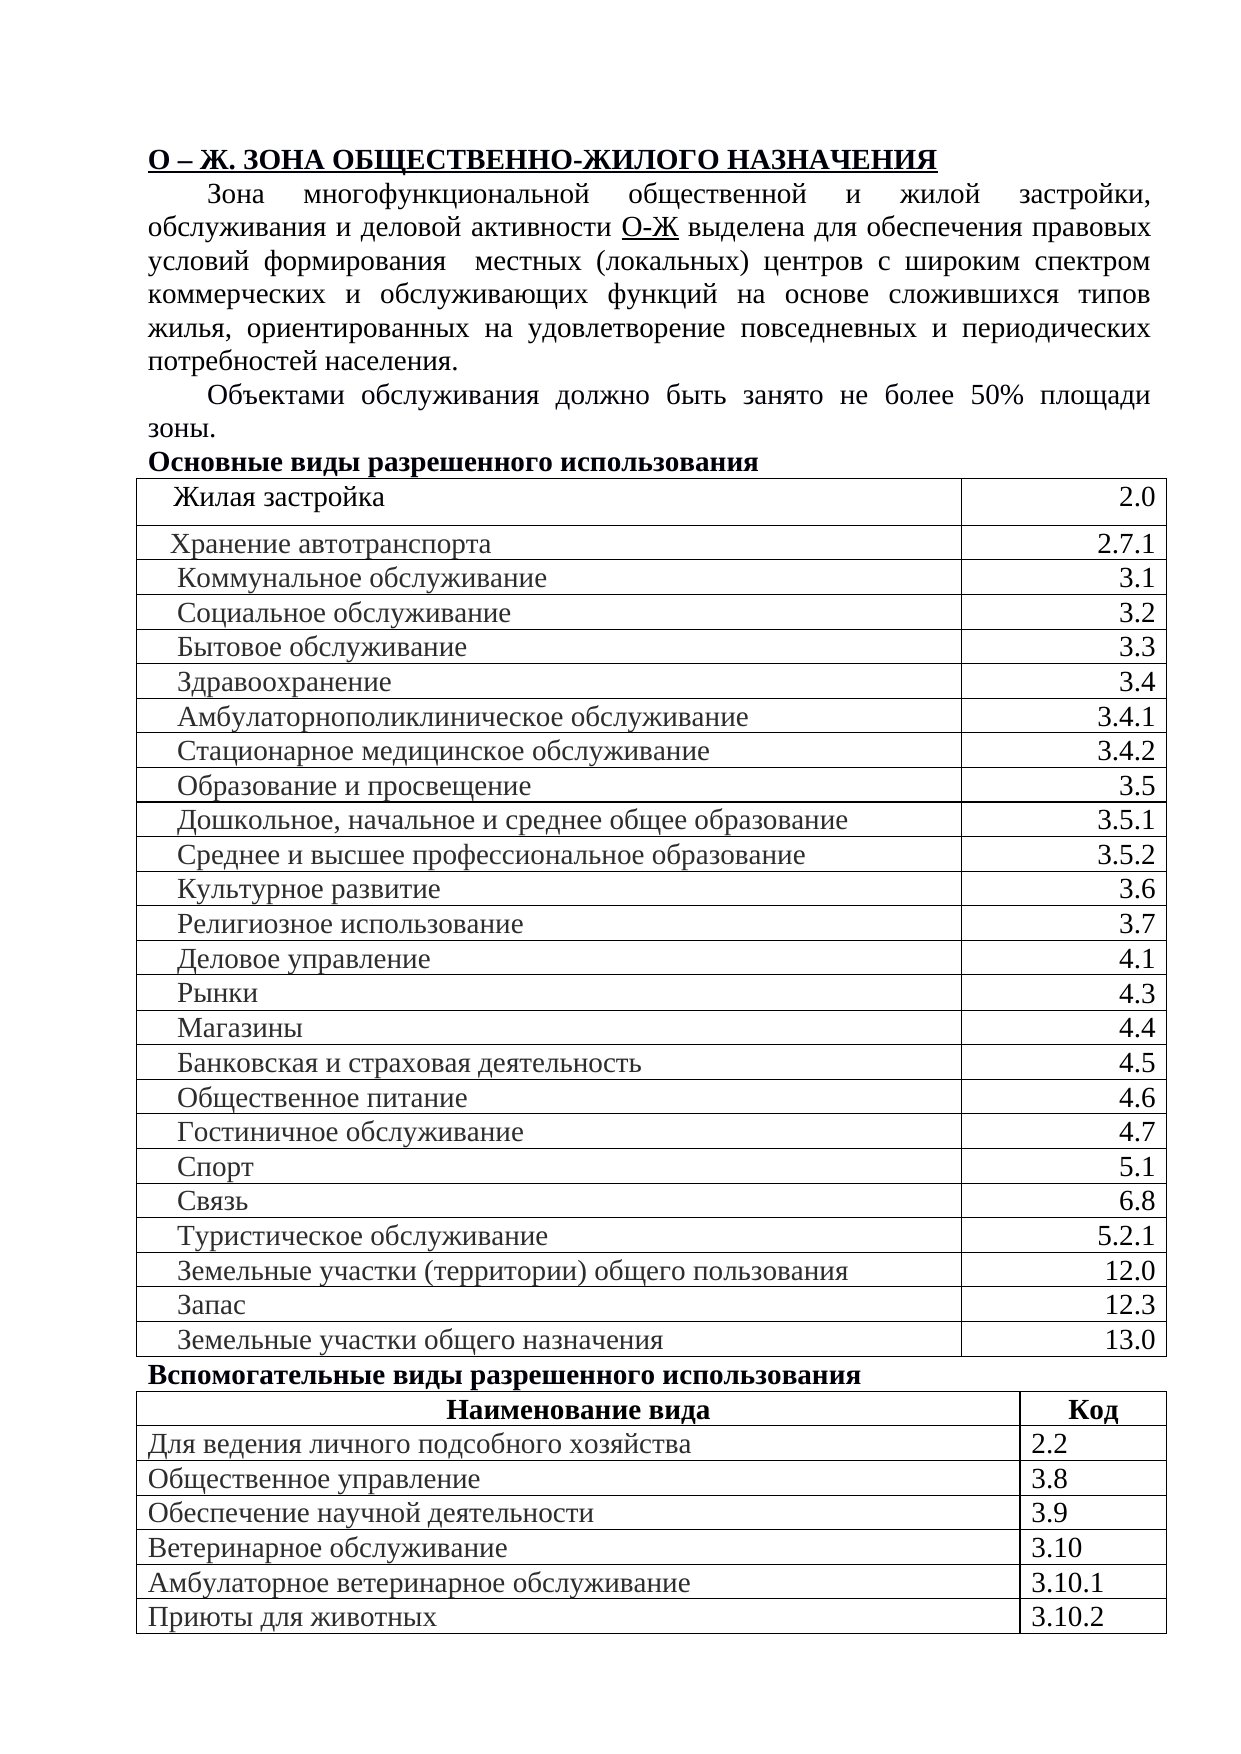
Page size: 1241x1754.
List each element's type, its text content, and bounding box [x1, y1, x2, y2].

table_cell 13.0 [962, 1322, 1166, 1356]
table_cell 3.6 [962, 872, 1166, 905]
table_cell Среднее и высшее профессиональное образование [137, 837, 961, 871]
table_cell 2.2 [1021, 1426, 1166, 1460]
text Объектами обслуживания должно быть занято не более 50% площади зоны. [148, 377, 1152, 444]
table_cell 12.3 [962, 1287, 1166, 1321]
table_cell 3.1 [962, 560, 1166, 594]
table_header Жилая застройка [137, 479, 961, 525]
table_cell Запас [137, 1287, 961, 1321]
table_header Код [1021, 1392, 1166, 1425]
table_cell Религиозное использование [137, 906, 961, 940]
table_cell Бытовое обслуживание [137, 630, 961, 663]
table_header Наименование вида [137, 1392, 1019, 1425]
table_cell Дошкольное, начальное и среднее общее образование [137, 803, 961, 836]
table_cell Коммунальное обслуживание [137, 560, 961, 594]
table_cell 4.5 [962, 1045, 1166, 1079]
table_cell 3.4.2 [962, 733, 1166, 767]
table_cell 3.4.1 [962, 699, 1166, 732]
table_cell Связь [137, 1184, 961, 1217]
table_cell 3.5.1 [962, 803, 1166, 836]
text Зона многофункциональной общественной и жилой застройки, обслуживания и деловой активности О-Ж выделена для обеспечения правовых условий формирования местных (локальных) центров с широким спектром коммерческих и обслуживающих функций на основе сложившихся типов жилья, ориентированных на удовлетворение повседневных и периодических потребностей населения. [148, 176, 1152, 377]
table_cell Банковская и страховая деятельность [137, 1045, 961, 1079]
table_cell Хранение автотранспорта [137, 526, 961, 559]
table_cell Земельные участки общего назначения [137, 1322, 961, 1356]
table_cell Здравоохранение [137, 664, 961, 698]
table_cell 4.4 [962, 1011, 1166, 1044]
table_cell 4.1 [962, 941, 1166, 974]
table_cell Магазины [137, 1011, 961, 1044]
table_cell 3.3 [962, 630, 1166, 663]
table_cell 3.8 [1021, 1461, 1166, 1494]
table_cell 3.4 [962, 664, 1166, 698]
table_cell 3.7 [962, 906, 1166, 940]
text Основные виды разрешенного использования [148, 444, 1152, 478]
table_cell 3.10.2 [1021, 1599, 1166, 1633]
table_cell Гостиничное обслуживание [137, 1114, 961, 1148]
table_cell Рынки [137, 975, 961, 1009]
text Вспомогательные виды разрешенного использования [148, 1357, 1152, 1391]
table_cell 3.10 [1021, 1530, 1166, 1564]
table_cell Спорт [137, 1149, 961, 1182]
table_cell Приюты для животных [137, 1599, 1019, 1633]
table_cell 4.6 [962, 1080, 1166, 1113]
table_cell 6.8 [962, 1184, 1166, 1217]
table_cell 3.5 [962, 768, 1166, 801]
table_cell Ветеринарное обслуживание [137, 1530, 1019, 1564]
text О – Ж. Зона общественно-жилого назначения [148, 142, 1201, 176]
table_cell 2.7.1 [962, 526, 1166, 559]
table_cell 4.7 [962, 1114, 1166, 1148]
table_cell 3.2 [962, 595, 1166, 628]
table_cell Культурное развитие [137, 872, 961, 905]
table_cell Туристическое обслуживание [137, 1218, 961, 1252]
table_cell 3.10.1 [1021, 1565, 1166, 1598]
table_cell 12.0 [962, 1253, 1166, 1286]
table_cell Деловое управление [137, 941, 961, 974]
table_cell 5.2.1 [962, 1218, 1166, 1252]
table_cell Общественное питание [137, 1080, 961, 1113]
table_cell 3.5.2 [962, 837, 1166, 871]
table_cell Земельные участки (территории) общего пользования [137, 1253, 961, 1286]
table_cell Образование и просвещение [137, 768, 961, 801]
table_cell 4.3 [962, 975, 1166, 1009]
table_cell Стационарное медицинское обслуживание [137, 733, 961, 767]
table_cell 5.1 [962, 1149, 1166, 1182]
table_cell Общественное управление [137, 1461, 1019, 1494]
table_cell Для ведения личного подсобного хозяйства [137, 1426, 1019, 1460]
table_header 2.0 [962, 479, 1166, 525]
table_cell 3.9 [1021, 1496, 1166, 1529]
table_cell Амбулаторнополиклиническое обслуживание [137, 699, 961, 732]
table_cell Амбулаторное ветеринарное обслуживание [137, 1565, 1019, 1598]
table_cell Социальное обслуживание [137, 595, 961, 628]
table_cell Обеспечение научной деятельности [137, 1496, 1019, 1529]
